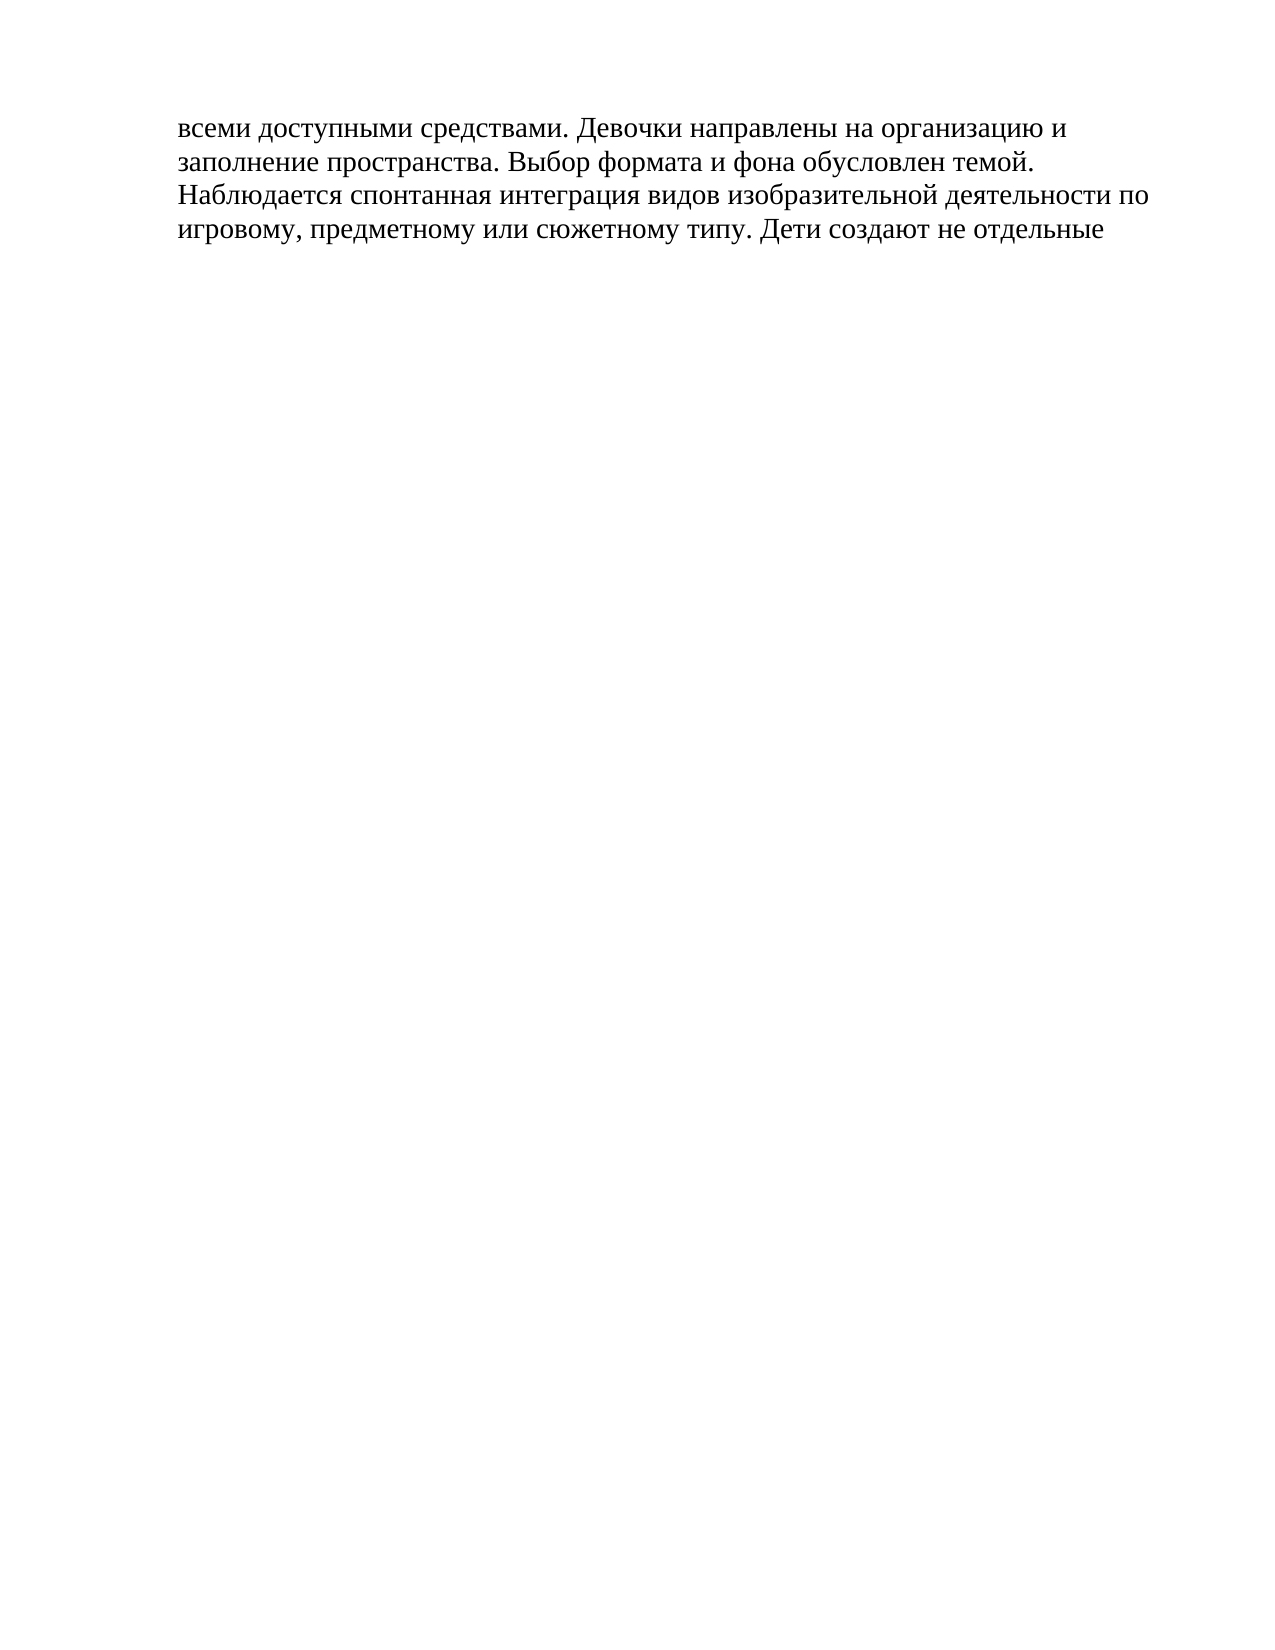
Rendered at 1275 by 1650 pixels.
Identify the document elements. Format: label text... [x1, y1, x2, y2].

text всеми доступными средствами. Девочки направлены на организацию и заполнение пространства. Выбор формата и фона обусловлен темой. [177, 110, 1188, 177]
text Наблюдается спонтанная интеграция видов изобразительной деятельности по игровому, предметному или сюжетному типу. Дети создают не отдельные [177, 177, 1188, 244]
